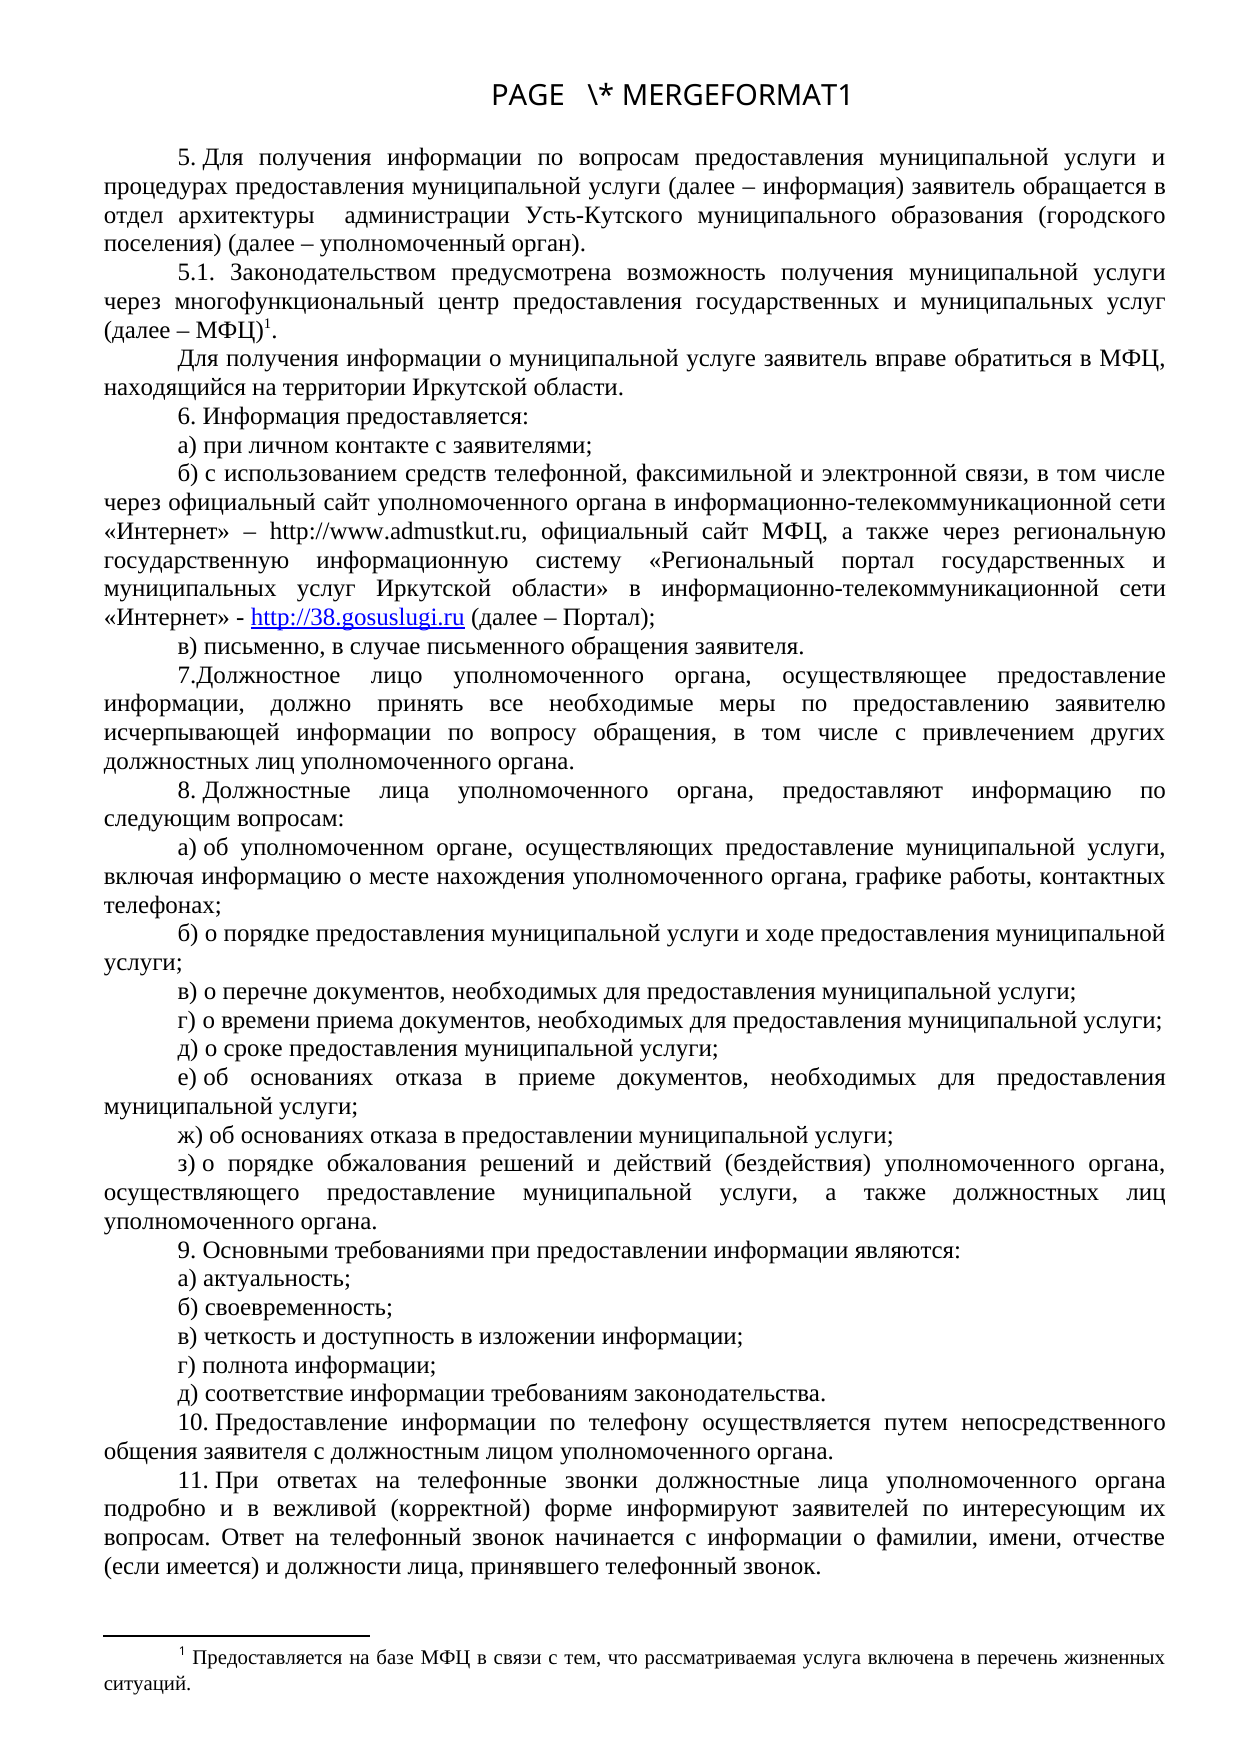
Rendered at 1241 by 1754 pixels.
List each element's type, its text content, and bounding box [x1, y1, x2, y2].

text д) соответствие информации требованиям законодательства. [103, 1378, 1167, 1407]
text 11. При ответах на телефонные звонки должностные лица уполномоченного органа подробно и в вежливой (корректной) форме информируют заявителей по интересующим их вопросам. Ответ на телефонный звонок начинается с информации о фамилии, имени, отчестве (если имеется) и должности лица, принявшего телефонный звонок. [103, 1465, 1167, 1580]
text 5. Для получения информации по вопросам предоставления муниципальной услуги и процедурах предоставления муниципальной услуги (далее – информация) заявитель обращается в отдел архитектуры администрации Усть-Кутского муниципального образования (городского поселения) (далее – уполномоченный орган). [103, 142, 1167, 257]
text в) о перечне документов, необходимых для предоставления муниципальной услуги; [103, 976, 1167, 1005]
text в) письменно, в случае письменного обращения заявителя. [103, 631, 1167, 660]
text 10. Предоставление информации по телефону осуществляется путем непосредственного общения заявителя с должностным лицом уполномоченного органа. [103, 1407, 1167, 1465]
text а) об уполномоченном органе, осуществляющих предоставление муниципальной услуги, включая информацию о месте нахождения уполномоченного органа, графике работы, контактных телефонах; [103, 832, 1167, 918]
text 5.1. Законодательством предусмотрена возможность получения муниципальной услуги через многофункциональный центр предоставления государственных и муниципальных услуг (далее – МФЦ). [103, 257, 1167, 343]
text з) о порядке обжалования решений и действий (бездействия) уполномоченного органа, осуществляющего предоставление муниципальной услуги, а также должностных лиц уполномоченного органа. [103, 1148, 1167, 1235]
text ж) об основаниях отказа в предоставлении муниципальной услуги; [103, 1120, 1167, 1148]
text г) полнота информации; [103, 1350, 1167, 1378]
text 8. Должностные лица уполномоченного органа, предоставляют информацию по следующим вопросам: [103, 775, 1167, 832]
text б) своевременность; [103, 1292, 1167, 1321]
text д) о сроке предоставления муниципальной услуги; [103, 1033, 1167, 1062]
text б) о порядке предоставления муниципальной услуги и ходе предоставления муниципальной услуги; [103, 918, 1167, 976]
text 9. Основными требованиями при предоставлении информации являются: [103, 1235, 1167, 1263]
text 6. Информация предоставляется: [103, 401, 1167, 430]
text г) о времени приема документов, необходимых для предоставления муниципальной услуги; [103, 1005, 1167, 1033]
text а) при личном контакте с заявителями; [103, 430, 1167, 458]
text 7.Должностное лицо уполномоченного органа, осуществляющее предоставление информации, должно принять все необходимые меры по предоставлению заявителю исчерпывающей информации по вопросу обращения, в том числе с привлечением других должностных лиц уполномоченного органа. [103, 660, 1167, 775]
text е) об основаниях отказа в приеме документов, необходимых для предоставления муниципальной услуги; [103, 1062, 1167, 1120]
text Для получения информации о муниципальной услуге заявитель вправе обратиться в МФЦ, находящийся на территории Иркутской области. [103, 343, 1167, 401]
text а) актуальность; [103, 1263, 1167, 1292]
text в) четкость и доступность в изложении информации; [103, 1321, 1167, 1350]
text б) с использованием средств телефонной, факсимильной и электронной связи, в том числе через официальный сайт уполномоченного органа в информационно-телекоммуникационной сети «Интернет» – http://www.admustkut.ru, официальный сайт МФЦ, а также через региональную государственную информационную систему «Региональный портал государственных и муниципальных услуг Иркутской области» в информационно-телекоммуникационной сети «Интернет» - http://38.gosuslugi.ru (далее – Портал); [103, 458, 1167, 631]
